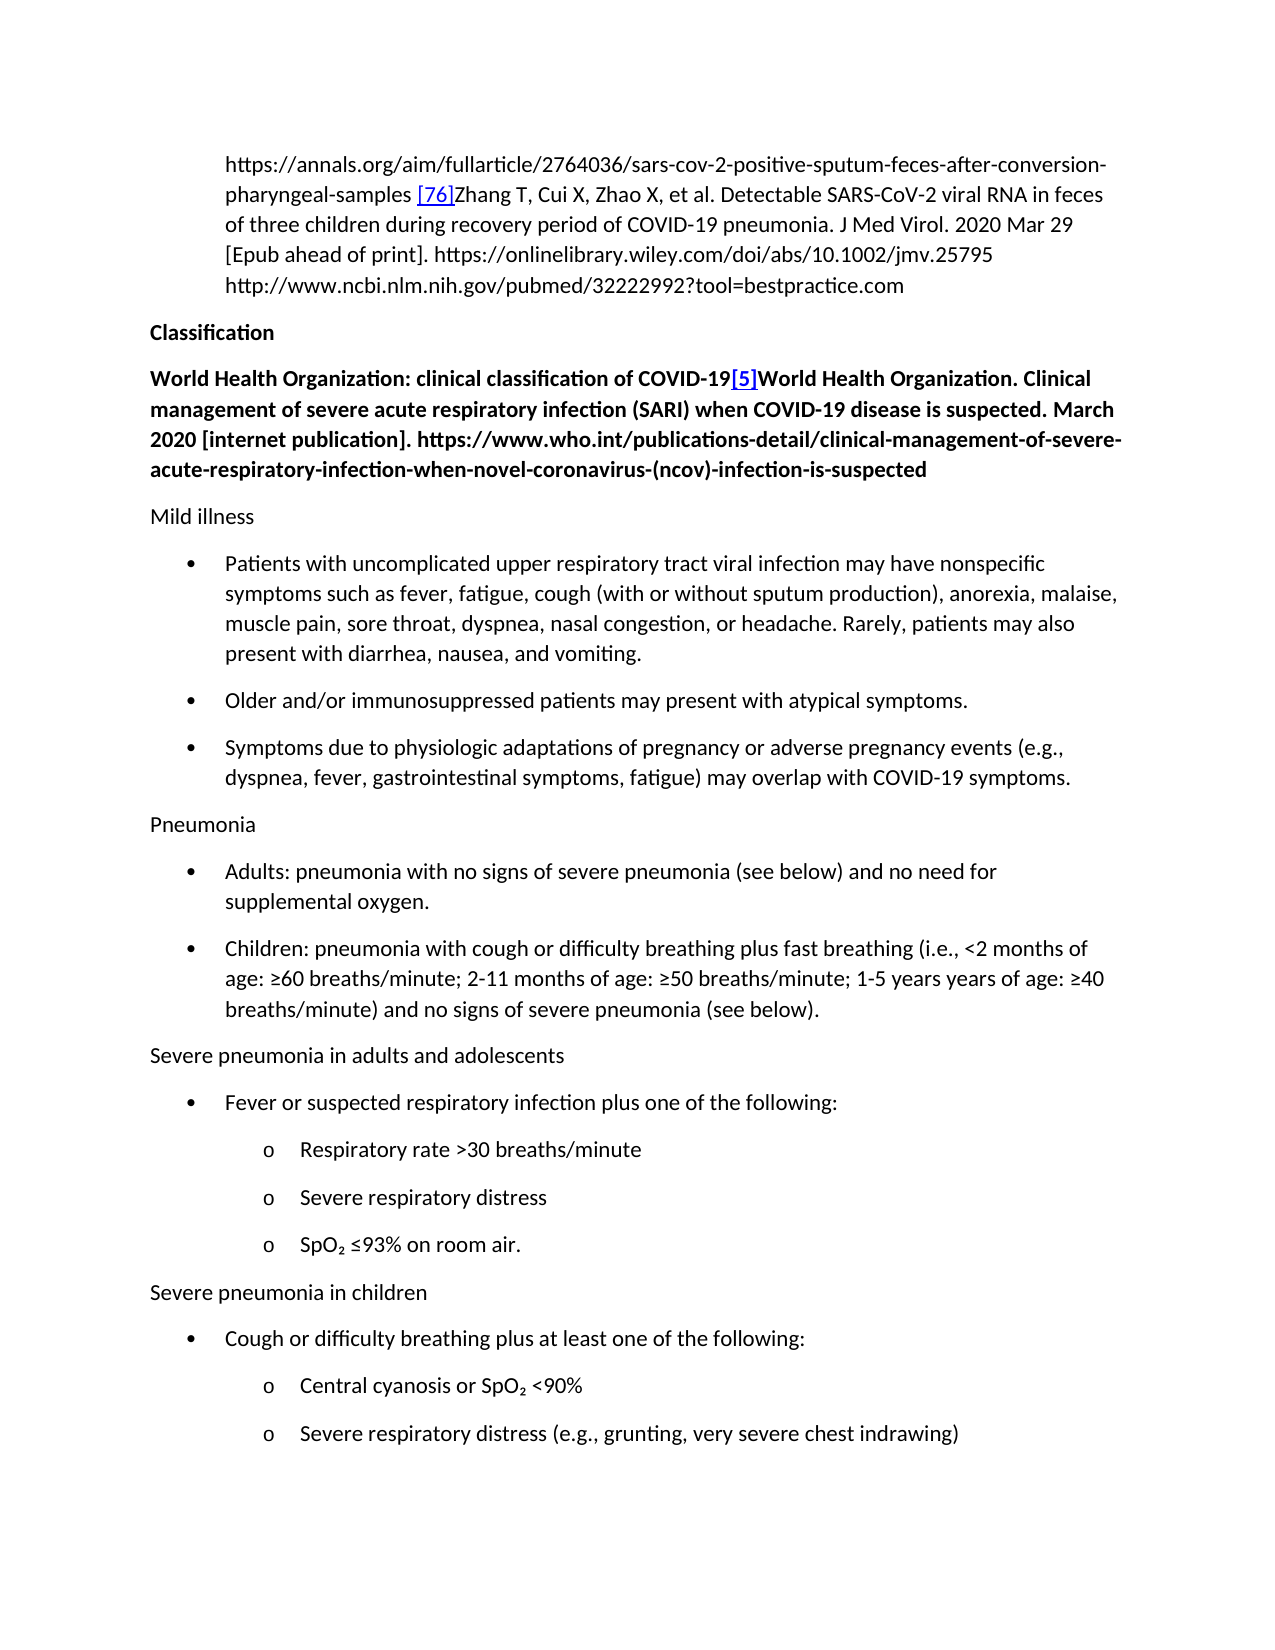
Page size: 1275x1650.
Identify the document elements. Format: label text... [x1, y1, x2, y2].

list Symptoms due to physiologic adaptations of pregnancy or adverse pregnancy events (e.g., dyspnea, fever, gastrointestinal symptoms, fatigue) may overlap with COVID-19 symptoms. [187, 733, 1125, 792]
list Fever or suspected respiratory infection plus one of the following: [187, 1088, 1125, 1117]
list Severe respiratory distress (e.g., grunting, very severe chest indrawing) [262, 1419, 1125, 1447]
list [187, 150, 1125, 299]
text Pneumonia [150, 810, 1125, 838]
text Severe pneumonia in adults and adolescents [150, 1042, 1125, 1070]
text Severe pneumonia in children [150, 1278, 1125, 1306]
list Adults: pneumonia with no signs of severe pneumonia (see below) and no need for supplemental oxygen. [187, 857, 1125, 916]
list Severe respiratory distress [262, 1183, 1125, 1211]
list Cough or difficulty breathing plus at least one of the following: [187, 1324, 1125, 1352]
text Classification [150, 318, 1125, 346]
list Central cyanosis or SpO₂ <90% [262, 1371, 1125, 1400]
list Patients with uncomplicated upper respiratory tract viral infection may have nonspecific symptoms such as fever, fatigue, cough (with or without sputum production), anorexia, malaise, muscle pain, sore throat, dyspnea, nasal congestion, or headache. Rarely, patients may also present with diarrhea, nausea, and vomiting. [187, 549, 1125, 668]
list Respiratory rate >30 breaths/minute [262, 1135, 1125, 1164]
text World Health Organization: clinical classification of COVID-19[5]World Health Organization. Clinical management of severe acute respiratory infection (SARI) when COVID-19 disease is suspected. March 2020 [internet publication]. https://www.who.int/publications-detail/clinical-management-of-severe-acute-respiratory-infection-when-novel-coronavirus-(ncov)-infection-is-suspected [150, 364, 1125, 483]
list Older and/or immunosuppressed patients may present with atypical symptoms. [187, 686, 1125, 714]
text Mild illness [150, 502, 1125, 530]
list Children: pneumonia with cough or difficulty breathing plus fast breathing (i.e., <2 months of age: ≥60 breaths/minute; 2-11 months of age: ≥50 breaths/minute; 1-5 years years of age: ≥40 breaths/minute) and no signs of severe pneumonia (see below). [187, 934, 1125, 1023]
list SpO₂ ≤93% on room air. [262, 1230, 1125, 1259]
